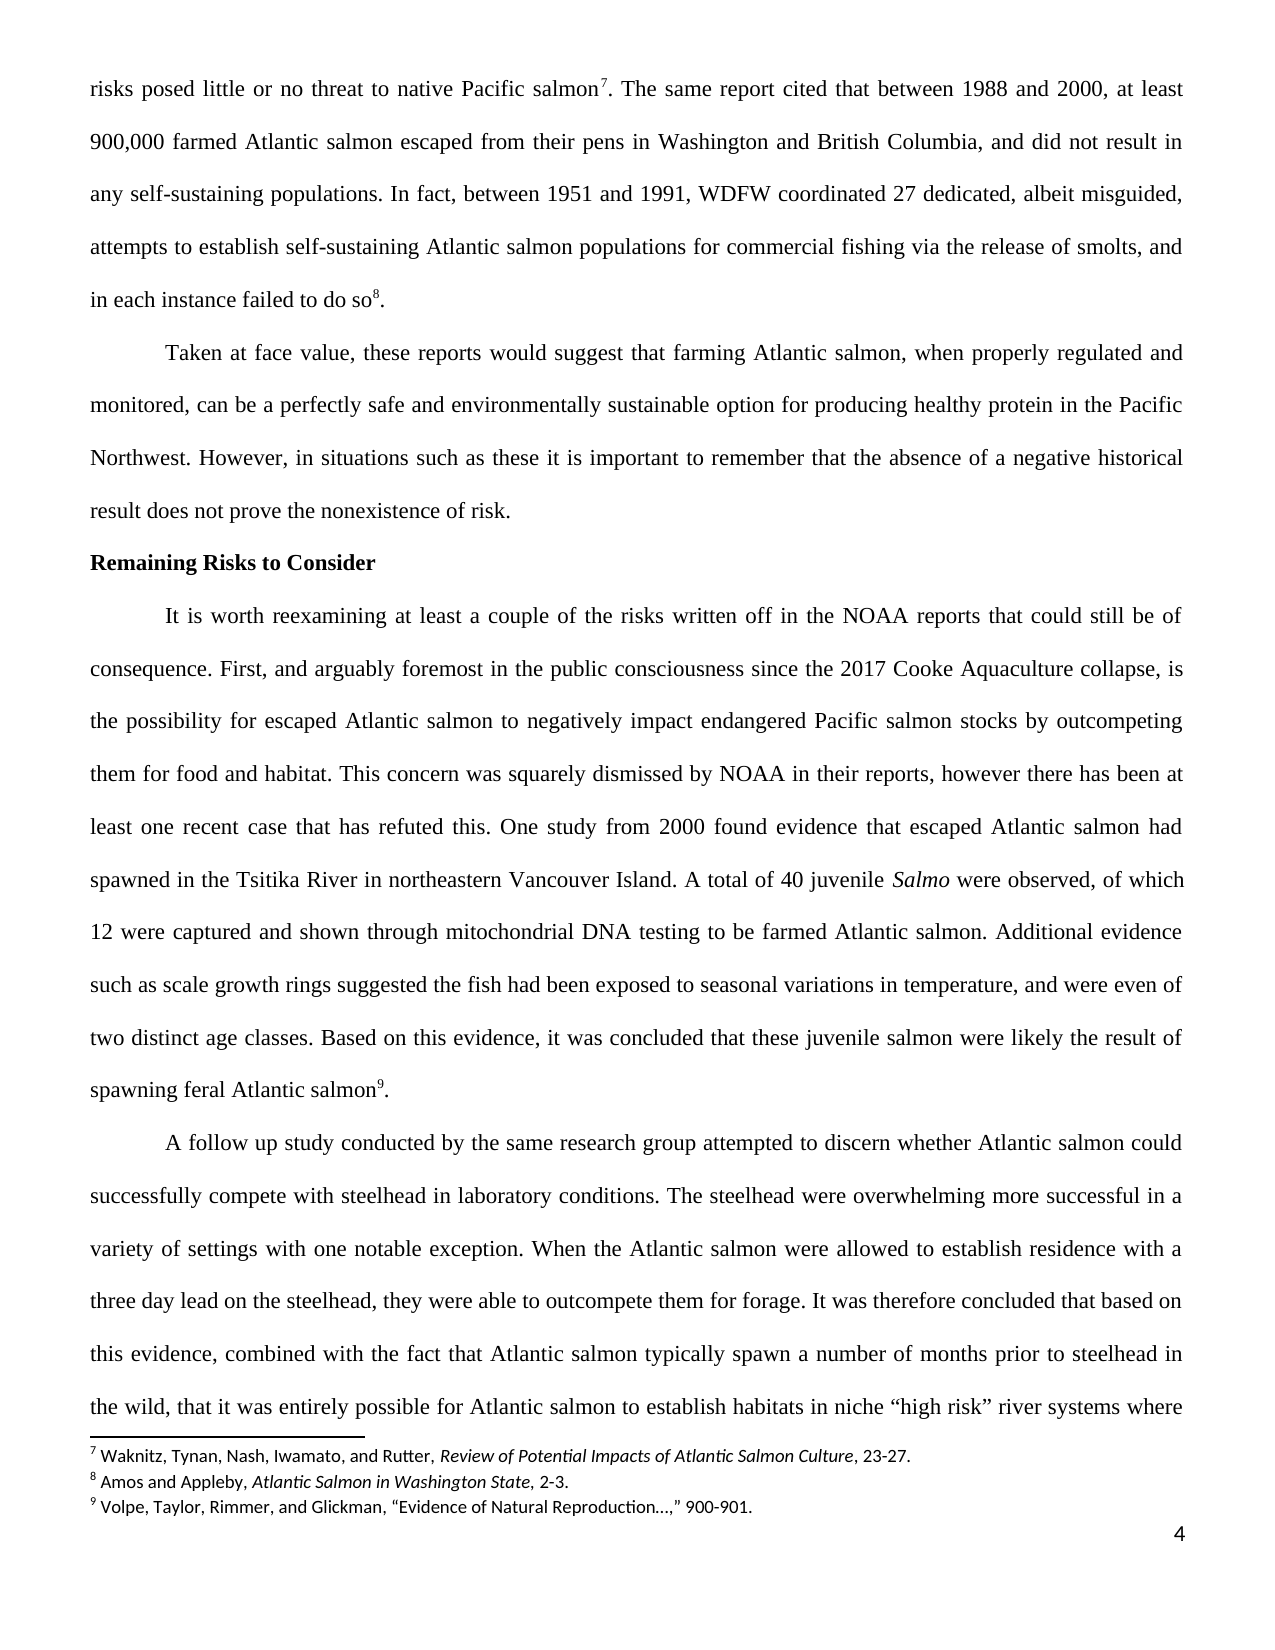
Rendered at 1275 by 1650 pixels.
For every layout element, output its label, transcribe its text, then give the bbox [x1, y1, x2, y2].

text Taken at face value, these reports would suggest that farming Atlantic salmon, when properly regulated and monitored, can be a perfectly safe and environmentally sustainable option for producing healthy protein in the Pacific Northwest. However, in situations such as these it is important to remember that the absence of a negative historical result does not prove the nonexistence of risk. [90, 338, 1185, 523]
text Remaining Risks to Consider [90, 549, 1185, 576]
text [90, 1129, 1185, 1419]
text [90, 75, 1185, 312]
text It is worth reexamining at least a couple of the risks written off in the NOAA reports that could still be of consequence. First, and arguably foremost in the public consciousness since the 2017 Cooke Aquaculture collapse, is the possibility for escaped Atlantic salmon to negatively impact endangered Pacific salmon stocks by outcompeting them for food and habitat. This concern was squarely dismissed by NOAA in their reports, however there has been at least one recent case that has refuted this. One study from 2000 found evidence that escaped Atlantic salmon had spawned in the Tsitika River in northeastern Vancouver Island. A total of 40 juvenile Salmo were observed, of which 12 were captured and shown through mitochondrial DNA testing to be farmed Atlantic salmon. Additional evidence such as scale growth rings suggested the fish had been exposed to seasonal variations in temperature, and were even of two distinct age classes. Based on this evidence, it was concluded that these juvenile salmon were likely the result of spawning feral Atlantic salmon. [90, 602, 1185, 1103]
